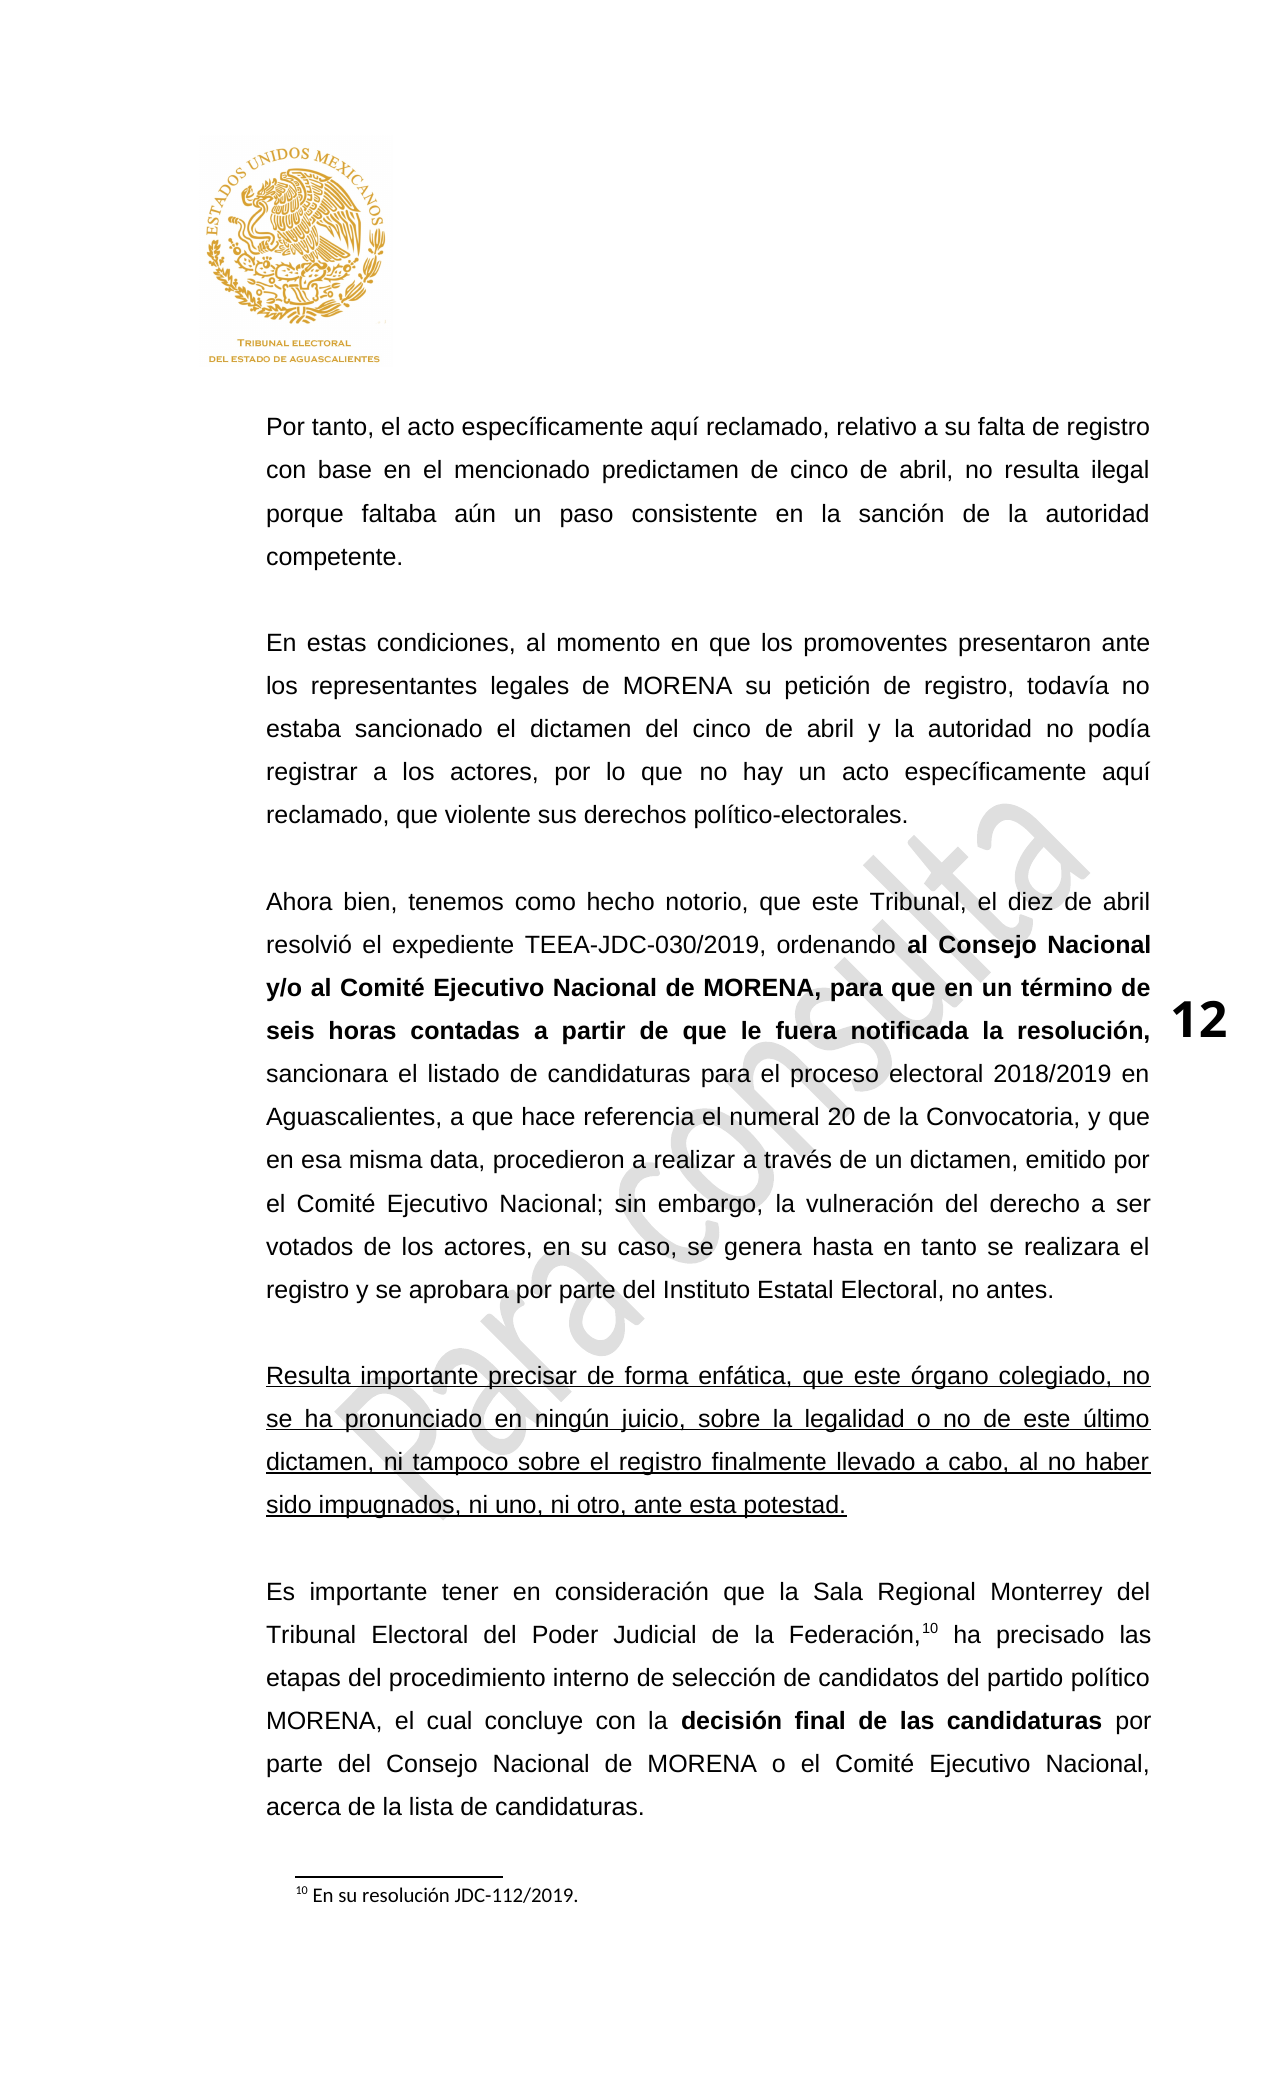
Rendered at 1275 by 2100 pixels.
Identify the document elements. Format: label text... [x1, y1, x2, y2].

text Ahora bien, tenemos como hecho notorio, que este Tribunal, el diez de abril resolvió el expediente TEEA-JDC-030/2019, ordenando al Consejo Nacional y/o al Comité Ejecutivo Nacional de MORENA, para que en un término de seis horas contadas a partir de que le fuera notificada la resolución, sancionara el listado de candidaturas para el proceso electoral 2018/2019 en Aguascalientes, a que hace referencia el numeral 20 de la Convocatoria, y que en esa misma data, procedieron a realizar a través de un dictamen, emitido por el Comité Ejecutivo Nacional; sin embargo, la vulneración del derecho a ser votados de los actores, en su caso, se genera hasta en tanto se realizara el registro y se aprobara por parte del Instituto Estatal Electoral, no antes. [266, 887, 1151, 1303]
text Por tanto, el acto específicamente aquí reclamado, relativo a su falta de registro con base en el mencionado predictamen de cinco de abril, no resulta ilegal porque faltaba aún un paso consistente en la sanción de la autoridad competente. [266, 412, 1151, 570]
text Resulta importante precisar de forma enfática, que este órgano colegiado, no se ha pronunciado en ningún juicio, sobre la legalidad o no de este último dictamen, ni tampoco sobre el registro finalmente llevado a cabo, al no haber sido impugnados, ni uno, ni otro, ante esta potestad. [266, 1474, 1151, 1519]
text Resulta importante precisar de forma enfática, que este órgano colegiado, no se ha pronunciado en ningún juicio, sobre la legalidad o no de este último dictamen, ni tampoco sobre el registro finalmente llevado a cabo, al no haber sido impugnados, ni uno, ni otro, ante esta potestad. [266, 1430, 1151, 1472]
text Resulta importante precisar de forma enfática, que este órgano colegiado, no se ha pronunciado en ningún juicio, sobre la legalidad o no de este último dictamen, ni tampoco sobre el registro finalmente llevado a cabo, al no haber sido impugnados, ni uno, ni otro, ante esta potestad. [266, 1387, 1151, 1429]
text Resulta importante precisar de forma enfática, que este órgano colegiado, no se ha pronunciado en ningún juicio, sobre la legalidad o no de este último dictamen, ni tampoco sobre el registro finalmente llevado a cabo, al no haber sido impugnados, ni uno, ni otro, ante esta potestad. [266, 1361, 1151, 1386]
picture [199, 135, 393, 367]
text Es importante tener en consideración que la Sala Regional Monterrey del Tribunal Electoral del Poder Judicial de la Federación, ha precisado las etapas del procedimiento interno de selección de candidatos del partido político MORENA, el cual concluye con la decisión final de las candidaturas por parte del Consejo Nacional de MORENA o el Comité Ejecutivo Nacional, acerca de la lista de candidaturas. [266, 1577, 1151, 1821]
text En estas condiciones, al momento en que los promoventes presentaron ante los representantes legales de MORENA su petición de registro, todavía no estaba sancionado el dictamen del cinco de abril y la autoridad no podía registrar a los actores, por lo que no hay un acto específicamente aquí reclamado, que violente sus derechos político-electorales. [266, 628, 1151, 829]
